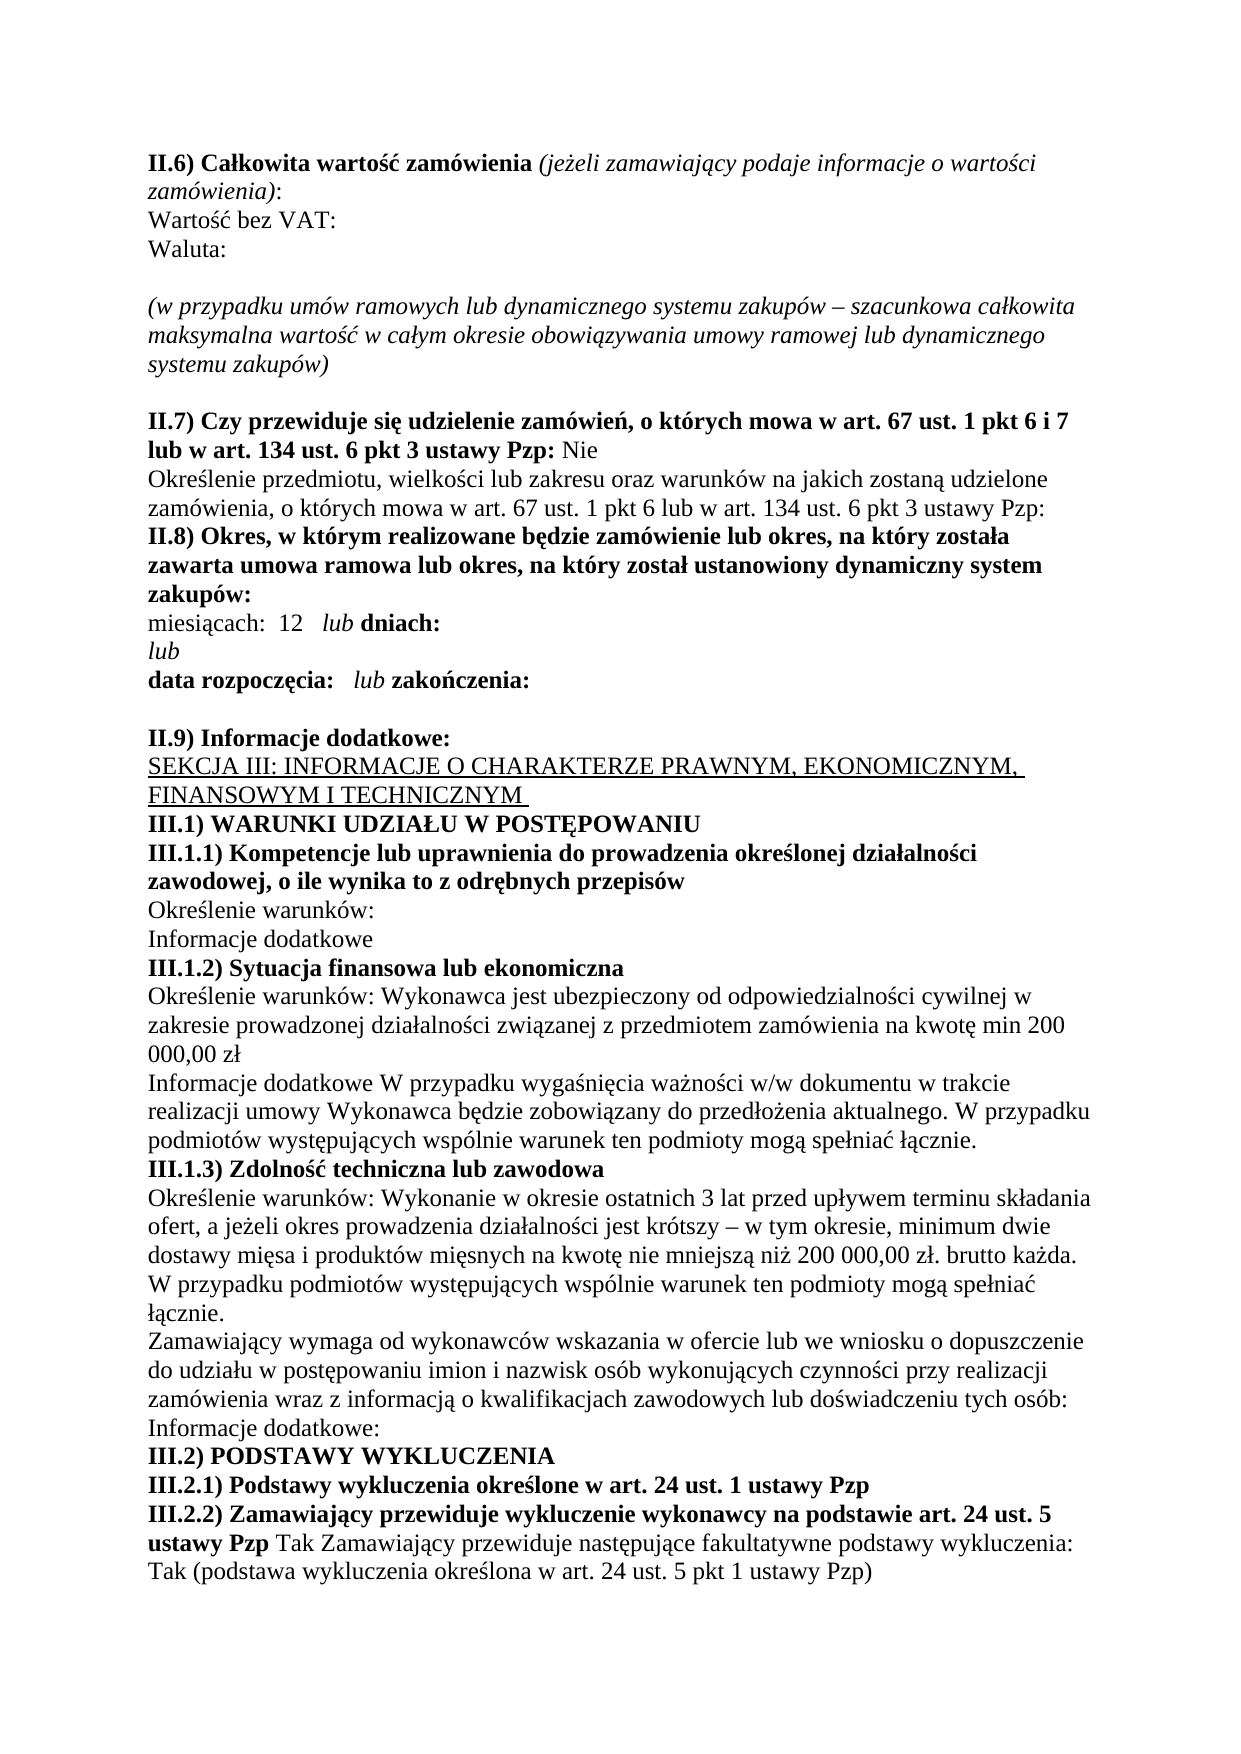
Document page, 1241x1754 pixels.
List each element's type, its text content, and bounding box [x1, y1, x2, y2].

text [148, 148, 1093, 263]
text III.2) PODSTAWY WYKLUCZENIA [148, 1441, 1093, 1470]
text III.1.1) Kompetencje lub uprawnienia do prowadzenia określonej działalności zawodowej, o ile wynika to z odrębnych przepisów Określenie warunków: Informacje dodatkowe III.1.2) Sytuacja finansowa lub ekonomiczna Określenie warunków: Wykonawca jest ubezpieczony od odpowiedzialności cywilnej w zakresie prowadzonej działalności związanej z przedmiotem zamówienia na kwotę min 200 000,00 zł Informacje dodatkowe W przypadku wygaśnięcia ważności w/w dokumentu w trakcie realizacji umowy Wykonawca będzie zobowiązany do przedłożenia aktualnego. W przypadku podmiotów występujących wspólnie warunek ten podmioty mogą spełniać łącznie. III.1.3) Zdolność techniczna lub zawodowa Określenie warunków: Wykonanie w okresie ostatnich 3 lat przed upływem terminu składania ofert, a jeżeli okres prowadzenia działalności jest krótszy – w tym okresie, minimum dwie dostawy mięsa i produktów mięsnych na kwotę nie mniejszą niż 200 000,00 zł. brutto każda. W przypadku podmiotów występujących wspólnie warunek ten podmioty mogą spełniać łącznie. Zamawiający wymaga od wykonawców wskazania w ofercie lub we wniosku o dopuszczenie do udziału w postępowaniu imion i nazwisk osób wykonujących czynności przy realizacji zamówienia wraz z informacją o kwalifikacjach zawodowych lub doświadczeniu tych osób: Informacje dodatkowe: [148, 838, 1093, 1441]
text (w przypadku umów ramowych lub dynamicznego systemu zakupów – szacunkowa całkowita maksymalna wartość w całym okresie obowiązywania umowy ramowej lub dynamicznego systemu zakupów) [148, 263, 1093, 378]
text II.7) Czy przewiduje się udzielenie zamówień, o których mowa w art. 67 ust. 1 pkt 6 i 7 lub w art. 134 ust. 6 pkt 3 ustawy Pzp: Nie Określenie przedmiotu, wielkości lub zakresu oraz warunków na jakich zostaną udzielone zamówienia, o których mowa w art. 67 ust. 1 pkt 6 lub w art. 134 ust. 6 pkt 3 ustawy Pzp: II.8) Okres, w którym realizowane będzie zamówienie lub okres, na który została zawarta umowa ramowa lub okres, na który został ustanowiony dynamiczny system zakupów: miesiącach: 12 lub dniach: lub data rozpoczęcia: lub zakończenia: II.9) Informacje dodatkowe: [148, 378, 1093, 751]
text III.1) WARUNKI UDZIAŁU W POSTĘPOWANIU [148, 809, 1093, 838]
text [148, 1470, 1093, 1585]
text SEKCJA III: INFORMACJE O CHARAKTERZE PRAWNYM, EKONOMICZNYM, FINANSOWYM I TECHNICZNYM [148, 751, 1093, 809]
